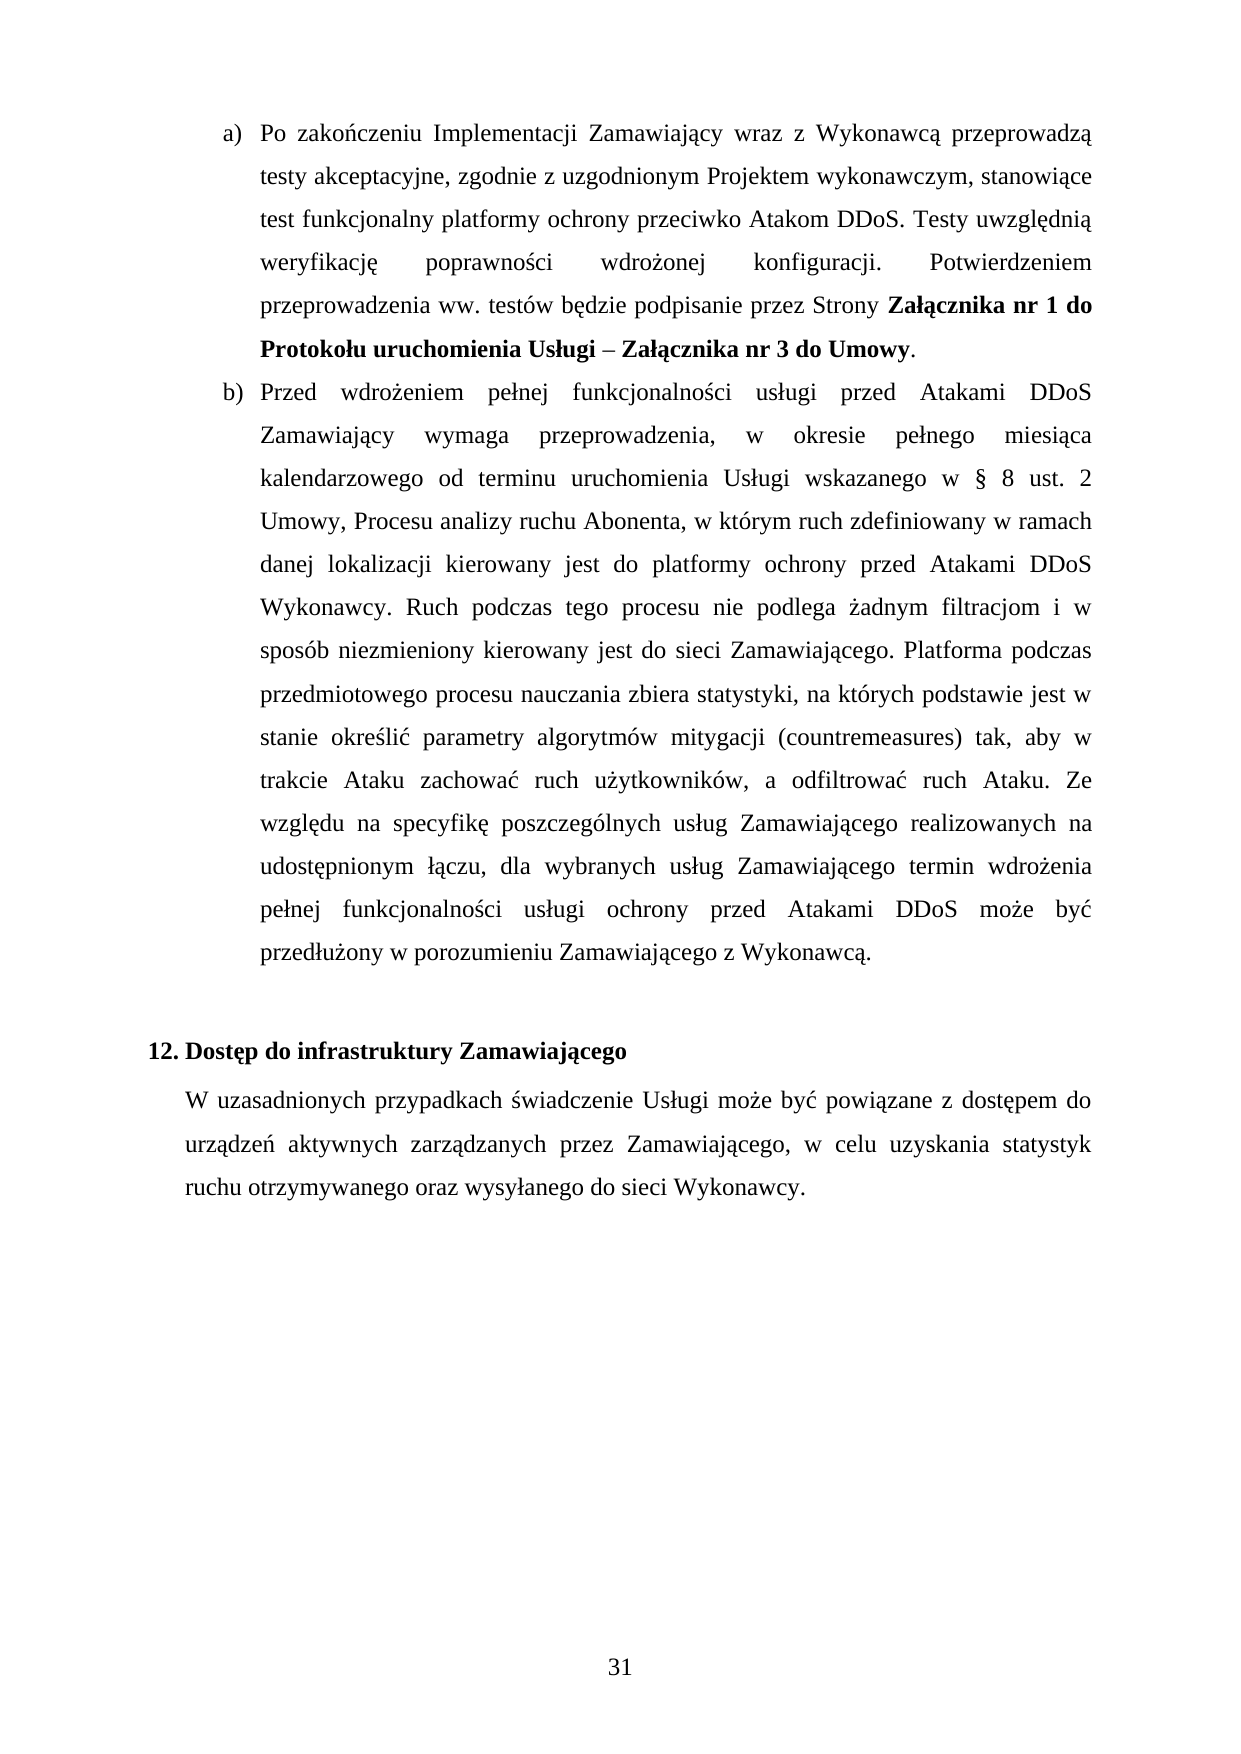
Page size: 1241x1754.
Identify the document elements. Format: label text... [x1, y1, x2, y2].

list Dostęp do infrastruktury Zamawiającego [148, 1036, 1093, 1065]
list Przed wdrożeniem pełnej funkcjonalności usługi przed Atakami DDoS Zamawiający wymaga przeprowadzenia, w okresie pełnego miesiąca kalendarzowego od terminu uruchomienia Usługi wskazanego w § 8 ust. 2 Umowy, Procesu analizy ruchu Abonenta, w którym ruch zdefiniowany w ramach danej lokalizacji kierowany jest do platformy ochrony przed Atakami DDoS Wykonawcy. Ruch podczas tego procesu nie podlega żadnym filtracjom i w sposób niezmieniony kierowany jest do sieci Zamawiającego. Platforma podczas przedmiotowego procesu nauczania zbiera statystyki, na których podstawie jest w stanie określić parametry algorytmów mitygacji (countremeasures) tak, aby w trakcie Ataku zachować ruch użytkowników, a odfiltrować ruch Ataku. Ze względu na specyfikę poszczególnych usług Zamawiającego realizowanych na udostępnionym łączu, dla wybranych usług Zamawiającego termin wdrożenia pełnej funkcjonalności usługi ochrony przed Atakami DDoS może być przedłużony w porozumieniu Zamawiającego z Wykonawcą. [223, 377, 1093, 966]
list Po zakończeniu Implementacji Zamawiający wraz z Wykonawcą przeprowadzą testy akceptacyjne, zgodnie z uzgodnionym Projektem wykonawczym, stanowiące test funkcjonalny platformy ochrony przeciwko Atakom DDoS. Testy uwzględnią weryfikację poprawności wdrożonej konfiguracji. Potwierdzeniem przeprowadzenia ww. testów będzie podpisanie przez Strony Załącznika nr 1 do Protokołu uruchomienia Usługi – Załącznika nr 3 do Umowy. [223, 118, 1093, 362]
text W uzasadnionych przypadkach świadczenie Usługi może być powiązane z dostępem do urządzeń aktywnych zarządzanych przez Zamawiającego, w celu uzyskania statystyk ruchu otrzymywanego oraz wysyłanego do sieci Wykonawcy. [185, 1086, 1093, 1201]
